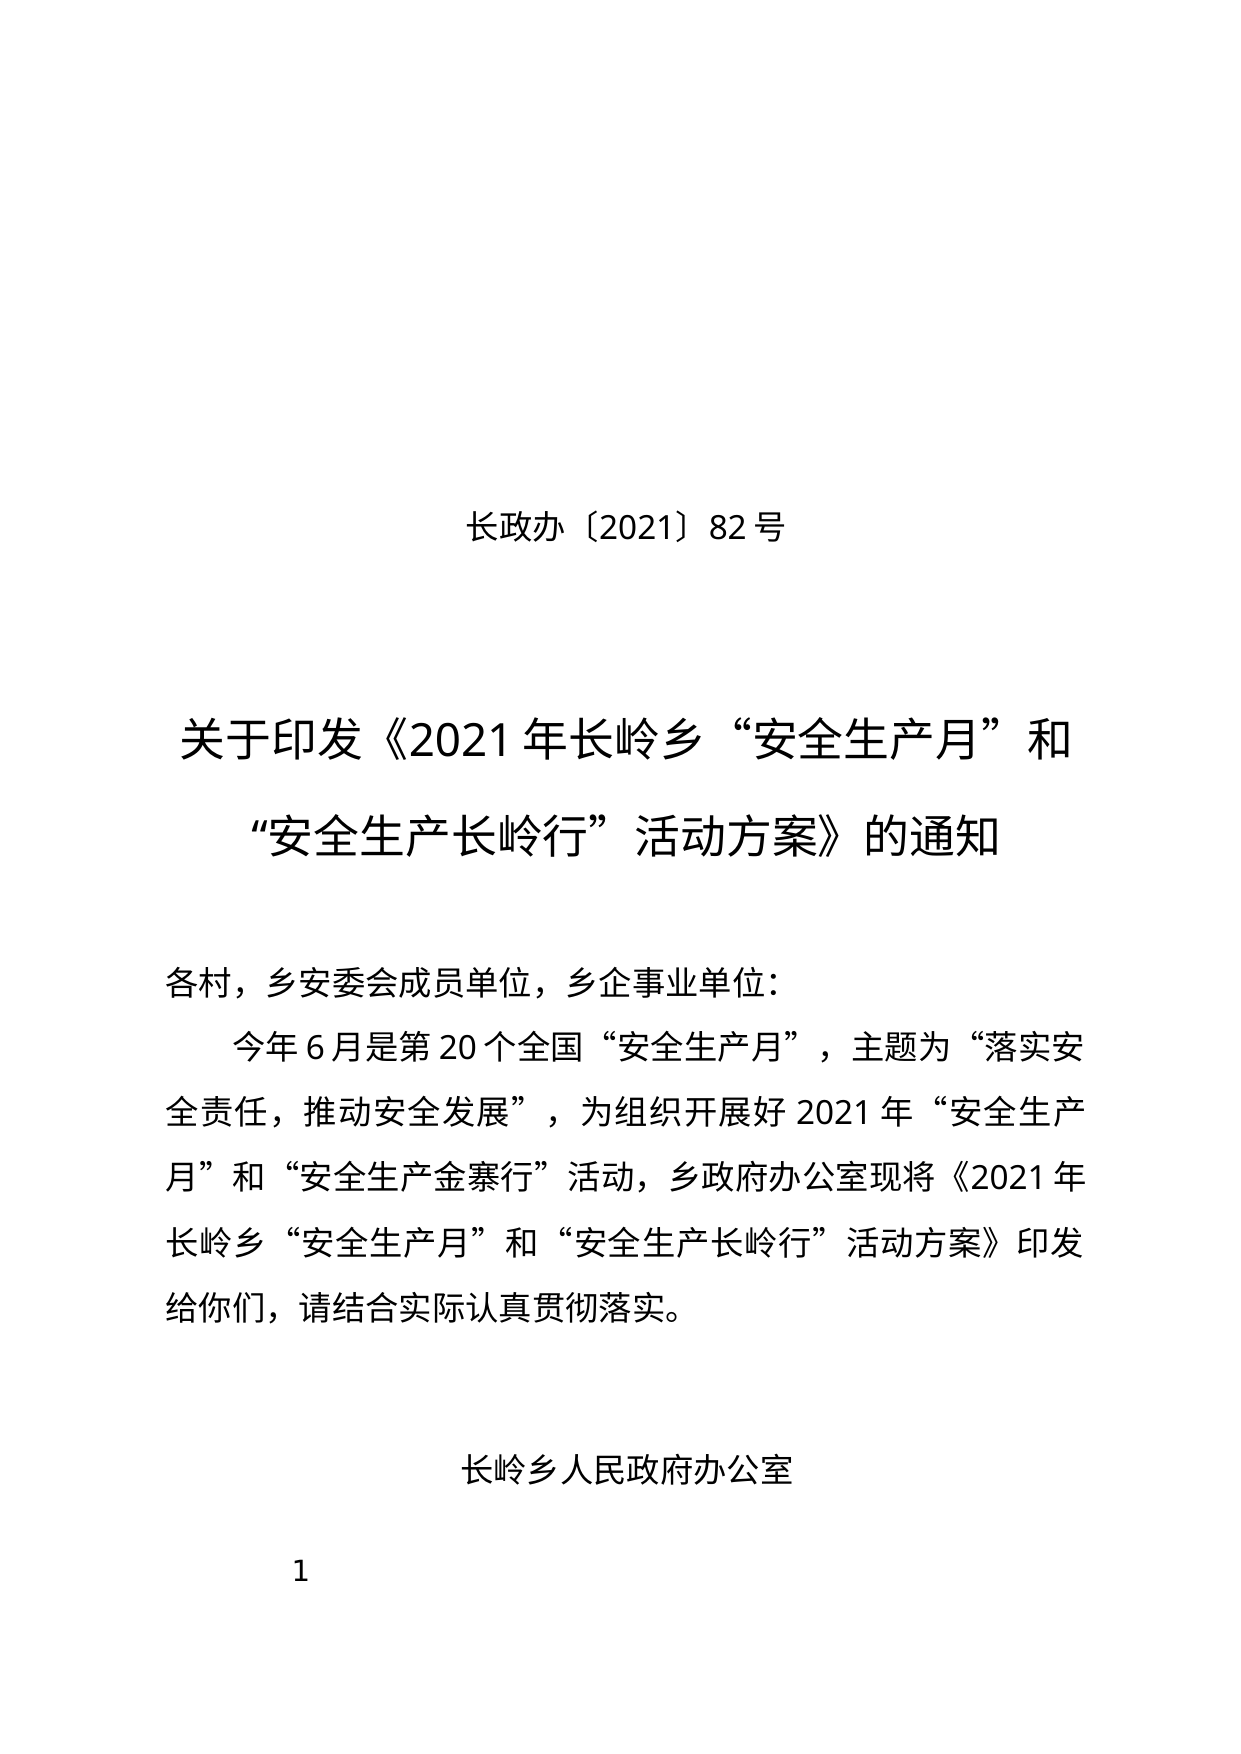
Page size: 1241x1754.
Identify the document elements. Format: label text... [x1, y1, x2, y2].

text “安全生产长岭行”活动方案》的通知 [165, 785, 1087, 883]
text 长岭乡人民政府办公室 [165, 1435, 1087, 1500]
text 长政办〔2021〕82号 [165, 493, 1087, 558]
text 今年6月是第20个全国“安全生产月”，主题为“落实安全责任，推动安全发展”，为组织开展好2021年“安全生产月”和“安全生产金寨行”活动，乡政府办公室现将《2021年长岭乡“安全生产月”和“安全生产长岭行”活动方案》印发给你们，请结合实际认真贯彻落实。 [165, 1013, 1087, 1338]
text 关于印发《2021年长岭乡“安全生产月”和 [165, 688, 1087, 785]
text 各村，乡安委会成员单位，乡企事业单位： [165, 948, 1087, 1013]
